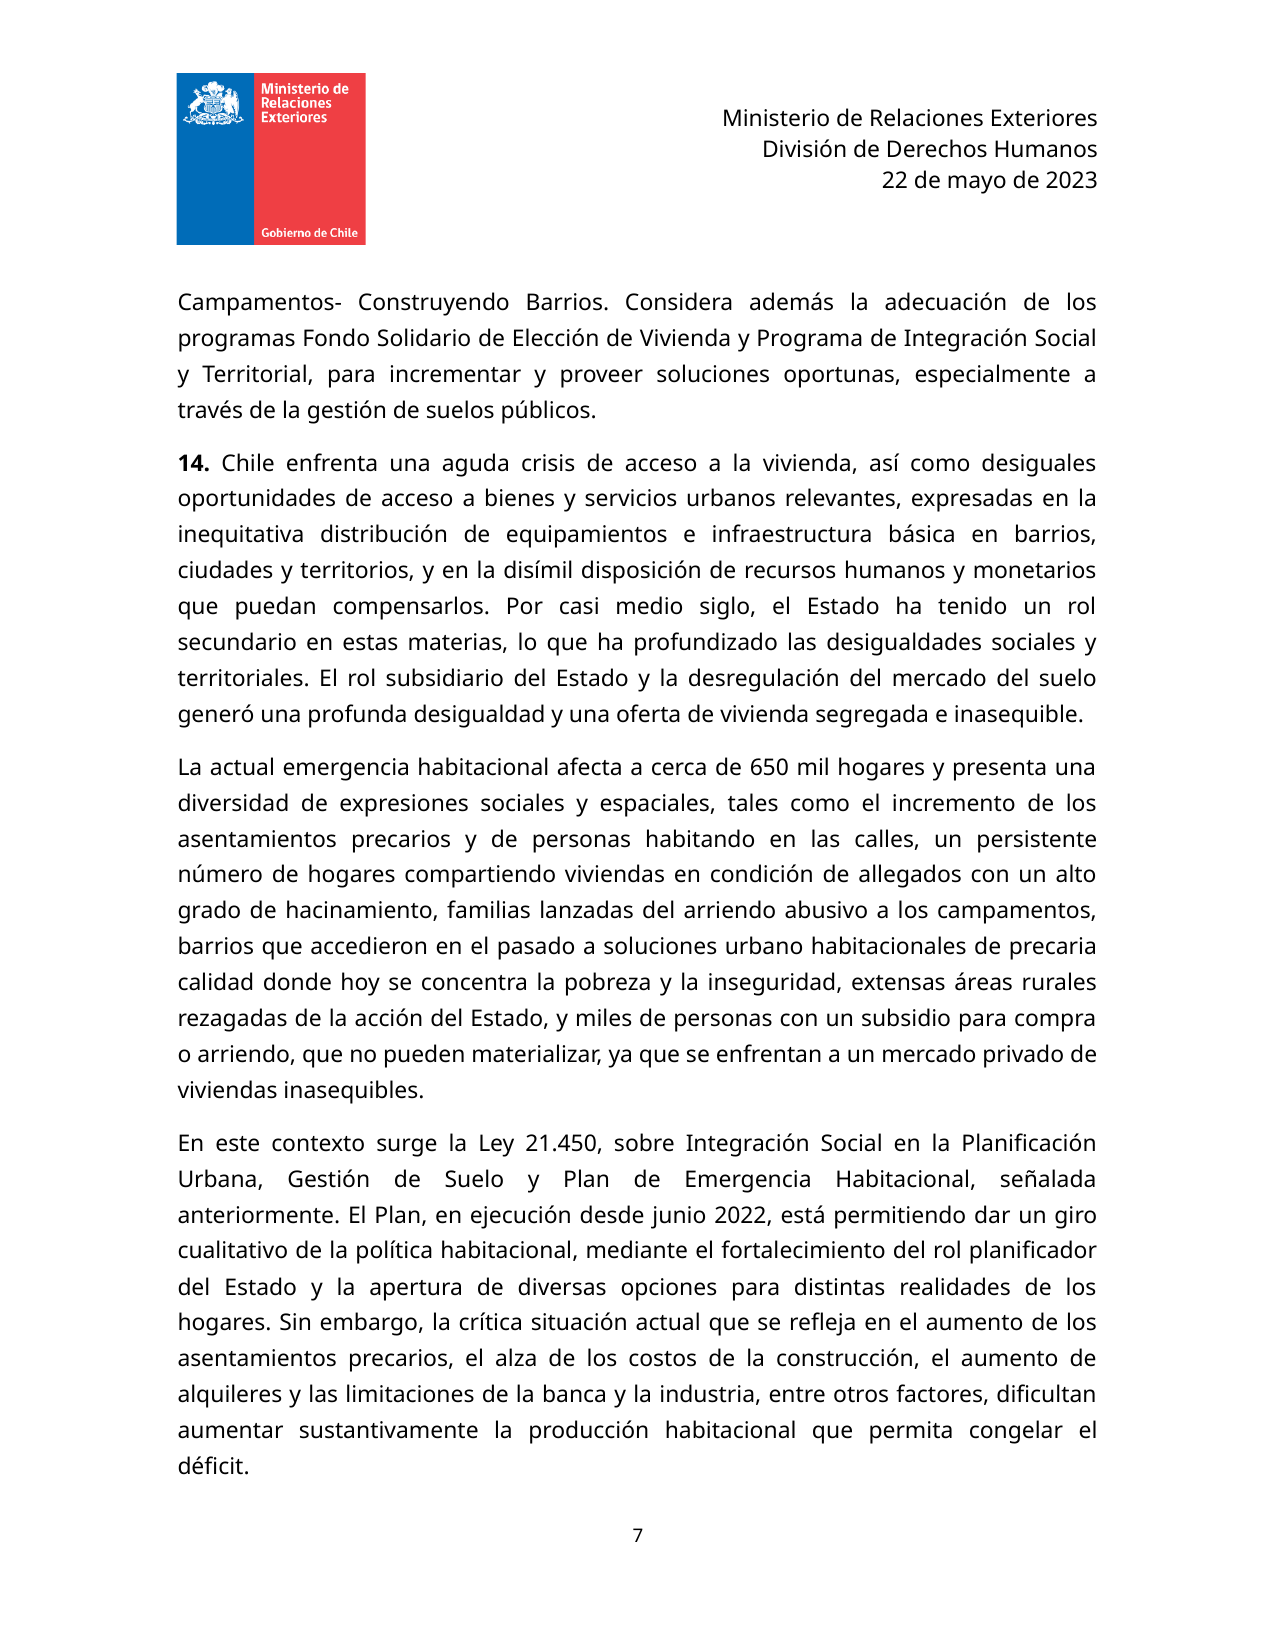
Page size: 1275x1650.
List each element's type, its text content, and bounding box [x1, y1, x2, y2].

list 14. Chile enfrenta una aguda crisis de acceso a la vivienda, así como desiguales oportunidades de acceso a bienes y servicios urbanos relevantes, expresadas en la inequitativa distribución de equipamientos e infraestructura básica en barrios, ciudades y territorios, y en la disímil disposición de recursos humanos y monetarios que puedan compensarlos. Por casi medio siglo, el Estado ha tenido un rol secundario en estas materias, lo que ha profundizado las desigualdades sociales y territoriales. El rol subsidiario del Estado y la desregulación del mercado del suelo generó una profunda desigualdad y una oferta de vivienda segregada e inasequible. [177, 446, 1098, 729]
text En este contexto surge la Ley 21.450, sobre Integración Social en la Planificación Urbana, Gestión de Suelo y Plan de Emergencia Habitacional, señalada anteriormente. El Plan, en ejecución desde junio 2022, está permitiendo dar un giro cualitativo de la política habitacional, mediante el fortalecimiento del rol planificador del Estado y la apertura de diversas opciones para distintas realidades de los hogares. Sin embargo, la crítica situación actual que se refleja en el aumento de los asentamientos precarios, el alza de los costos de la construcción, el aumento de alquileres y las limitaciones de la banca y la industria, entre otros factores, dificultan aumentar sustantivamente la producción habitacional que permita congelar el déficit. [177, 1127, 1098, 1481]
text La actual emergencia habitacional afecta a cerca de 650 mil hogares y presenta una diversidad de expresiones sociales y espaciales, tales como el incremento de los asentamientos precarios y de personas habitando en las calles, un persistente número de hogares compartiendo viviendas en condición de allegados con un alto grado de hacinamiento, familias lanzadas del arriendo abusivo a los campamentos, barrios que accedieron en el pasado a soluciones urbano habitacionales de precaria calidad donde hoy se concentra la pobreza y la inseguridad, extensas áreas rurales rezagadas de la acción del Estado, y miles de personas con un subsidio para compra o arriendo, que no pueden materializar, ya que se enfrentan a un mercado privado de viviendas inasequibles. [177, 751, 1098, 1105]
picture [176, 73, 366, 245]
